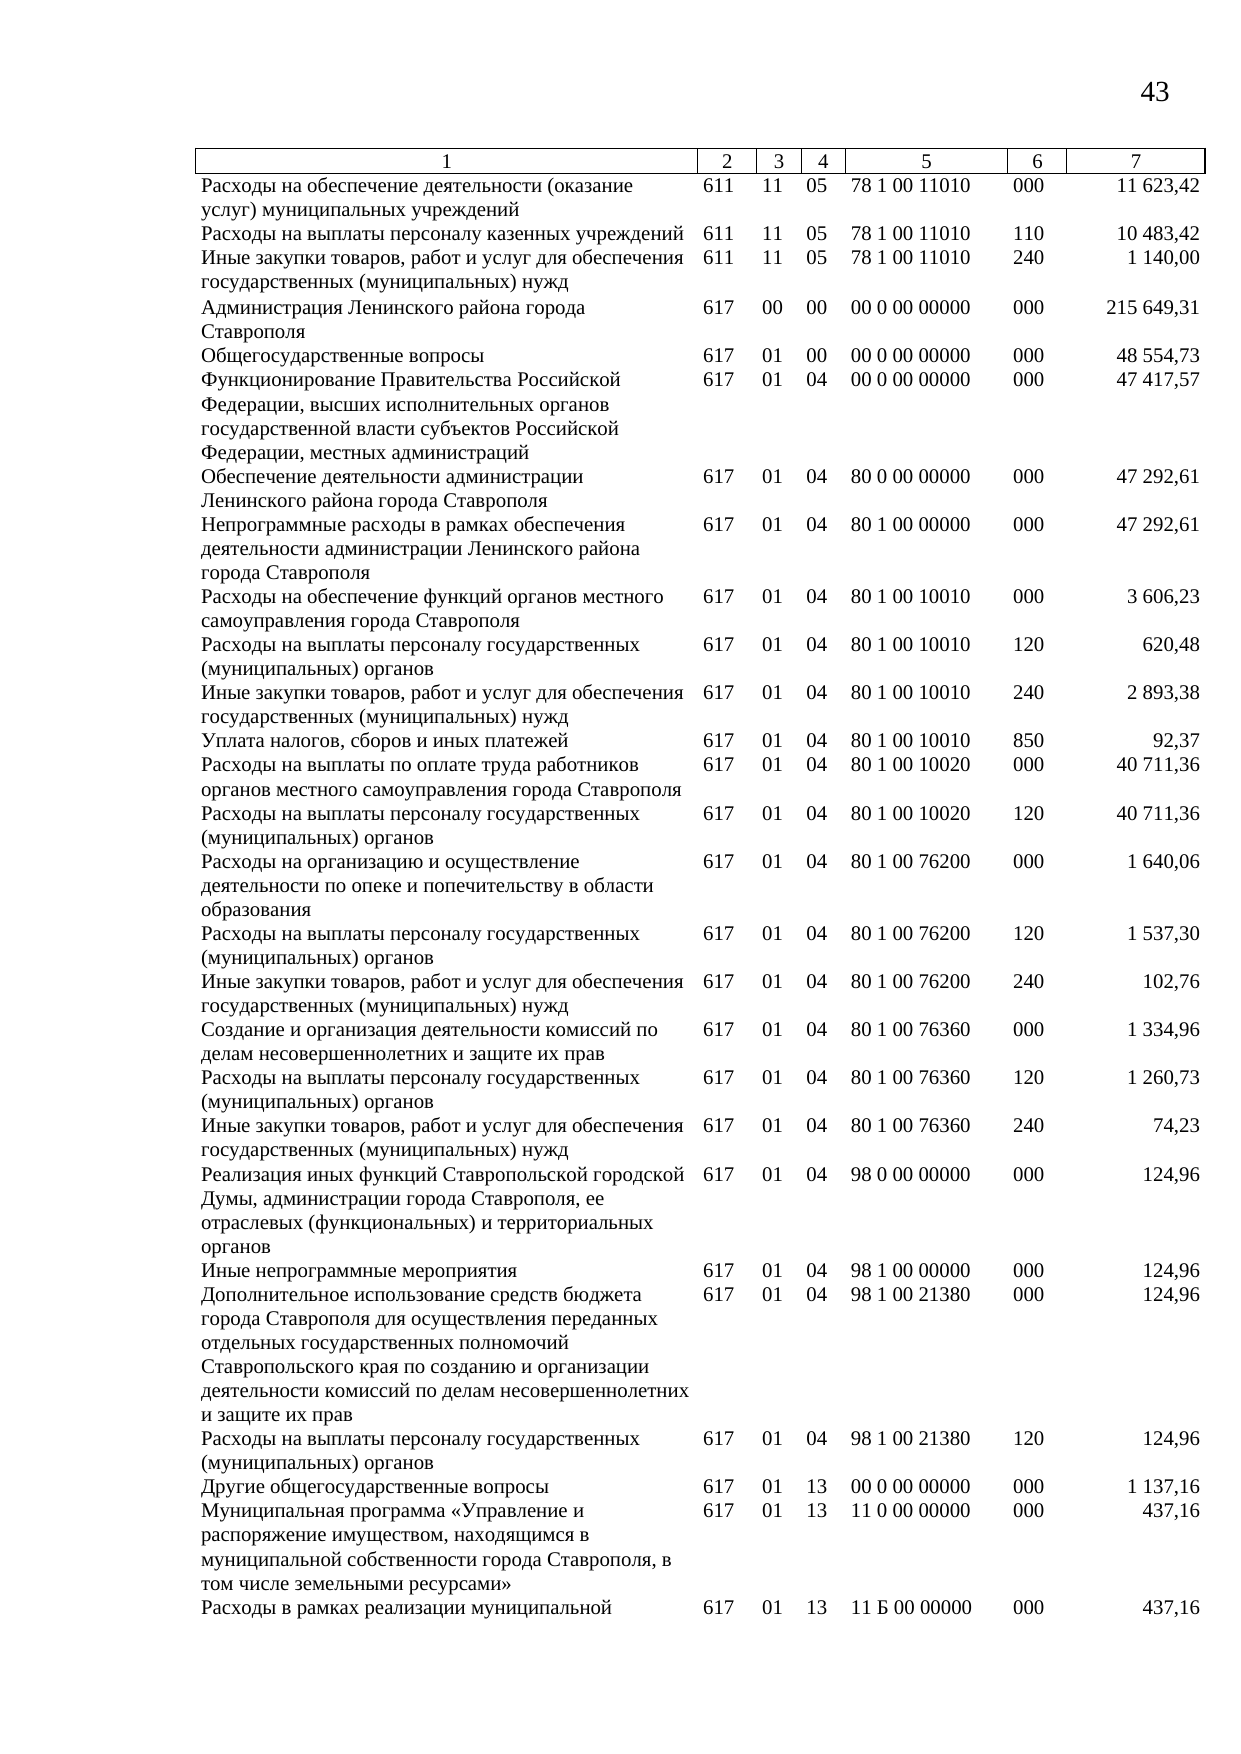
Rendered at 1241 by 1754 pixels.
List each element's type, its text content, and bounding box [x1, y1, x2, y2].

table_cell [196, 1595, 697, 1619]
table_header 4 [802, 149, 845, 173]
table_header 6 [1008, 149, 1066, 173]
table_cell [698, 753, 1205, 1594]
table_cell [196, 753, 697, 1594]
table_header 5 [846, 149, 1007, 173]
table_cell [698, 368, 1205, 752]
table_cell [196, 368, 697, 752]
table_header 2 [698, 149, 756, 173]
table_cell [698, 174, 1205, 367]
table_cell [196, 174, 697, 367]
table_header 3 [757, 149, 801, 173]
table_header 7 [1067, 149, 1204, 173]
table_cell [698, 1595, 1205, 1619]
table_header 1 [196, 149, 697, 173]
